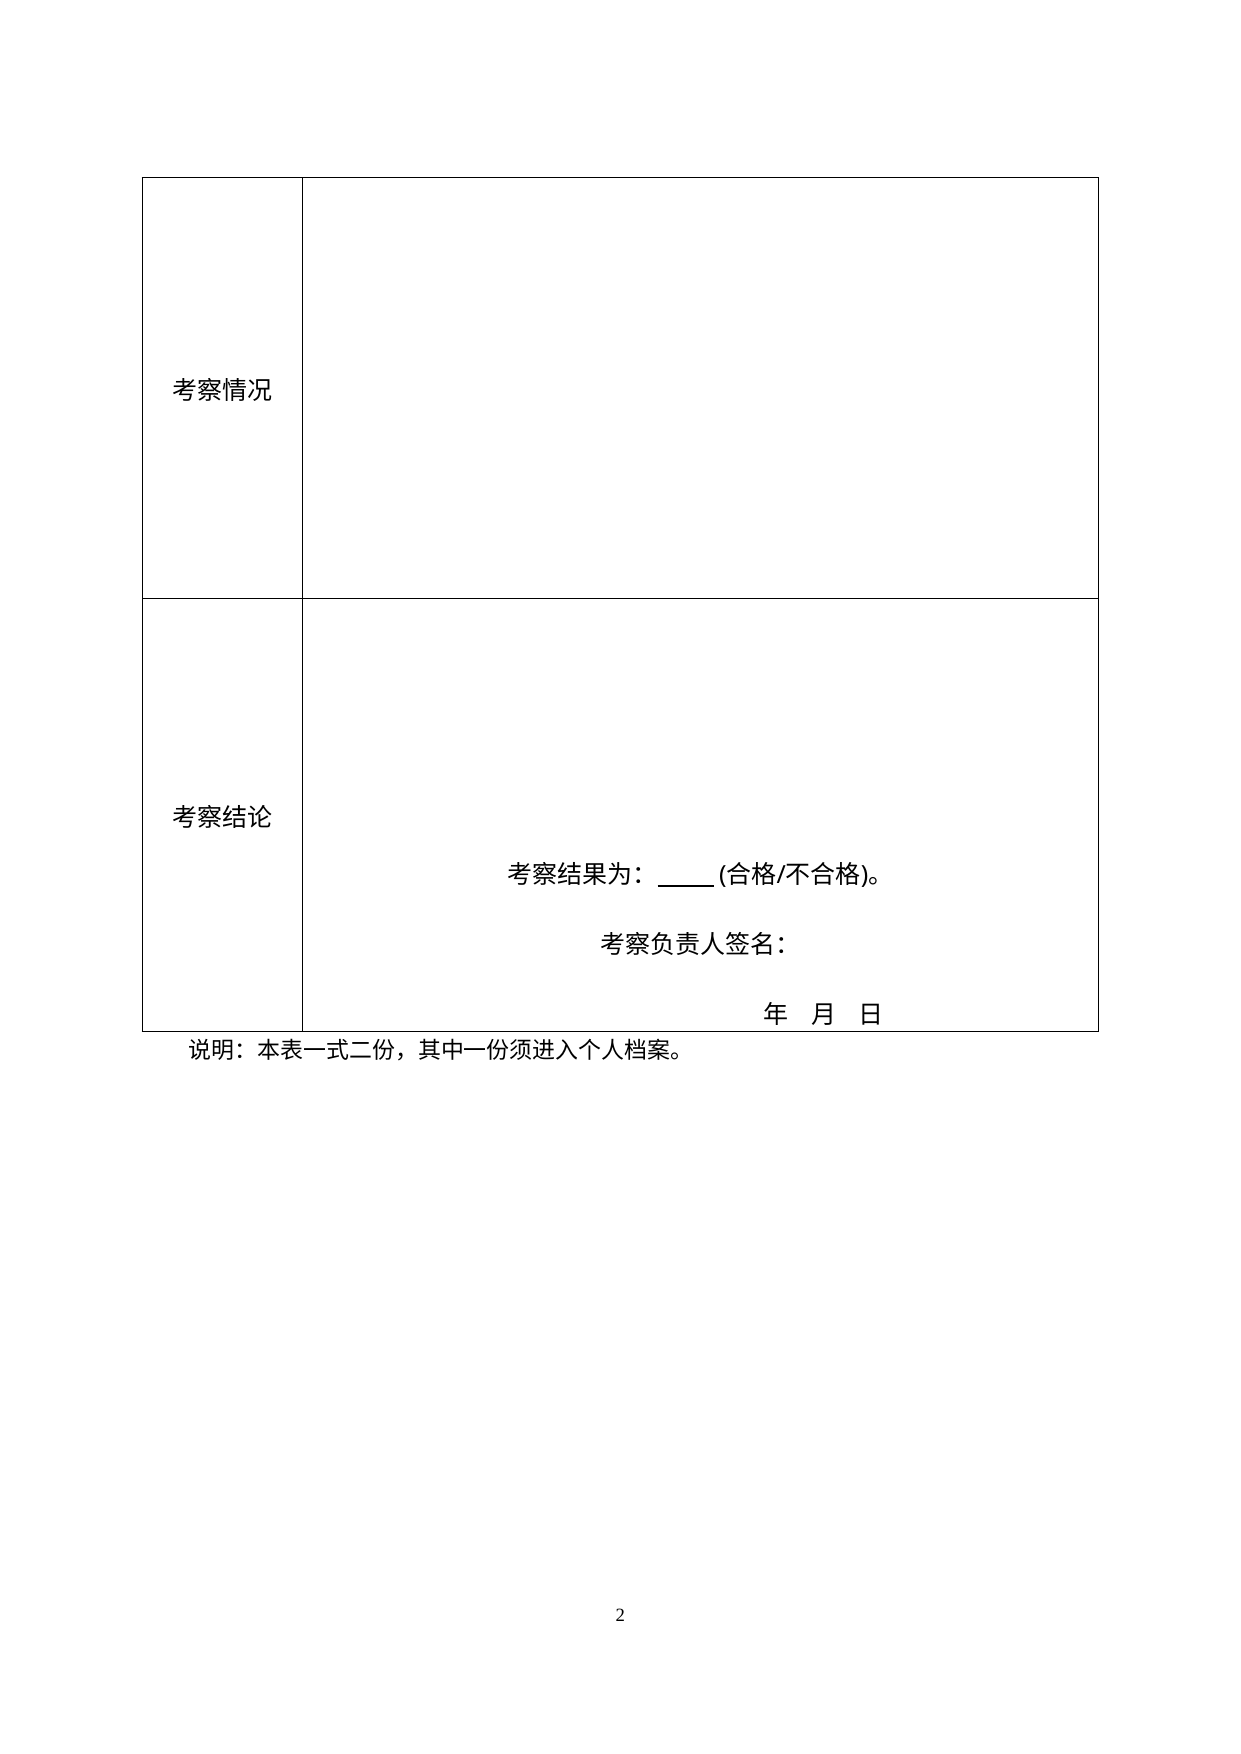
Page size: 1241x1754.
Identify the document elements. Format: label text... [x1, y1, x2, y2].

text 说明：本表一式二份，其中一份须进入个人档案。 [177, 1032, 1063, 1065]
table_cell 考察情况 [143, 178, 302, 598]
table_cell [303, 178, 1098, 598]
table_cell 考察结论 [143, 599, 302, 1031]
table_cell 考察结果为： (合格/不合格)。 考察负责人签名： 年 月 日 [303, 599, 1098, 1031]
